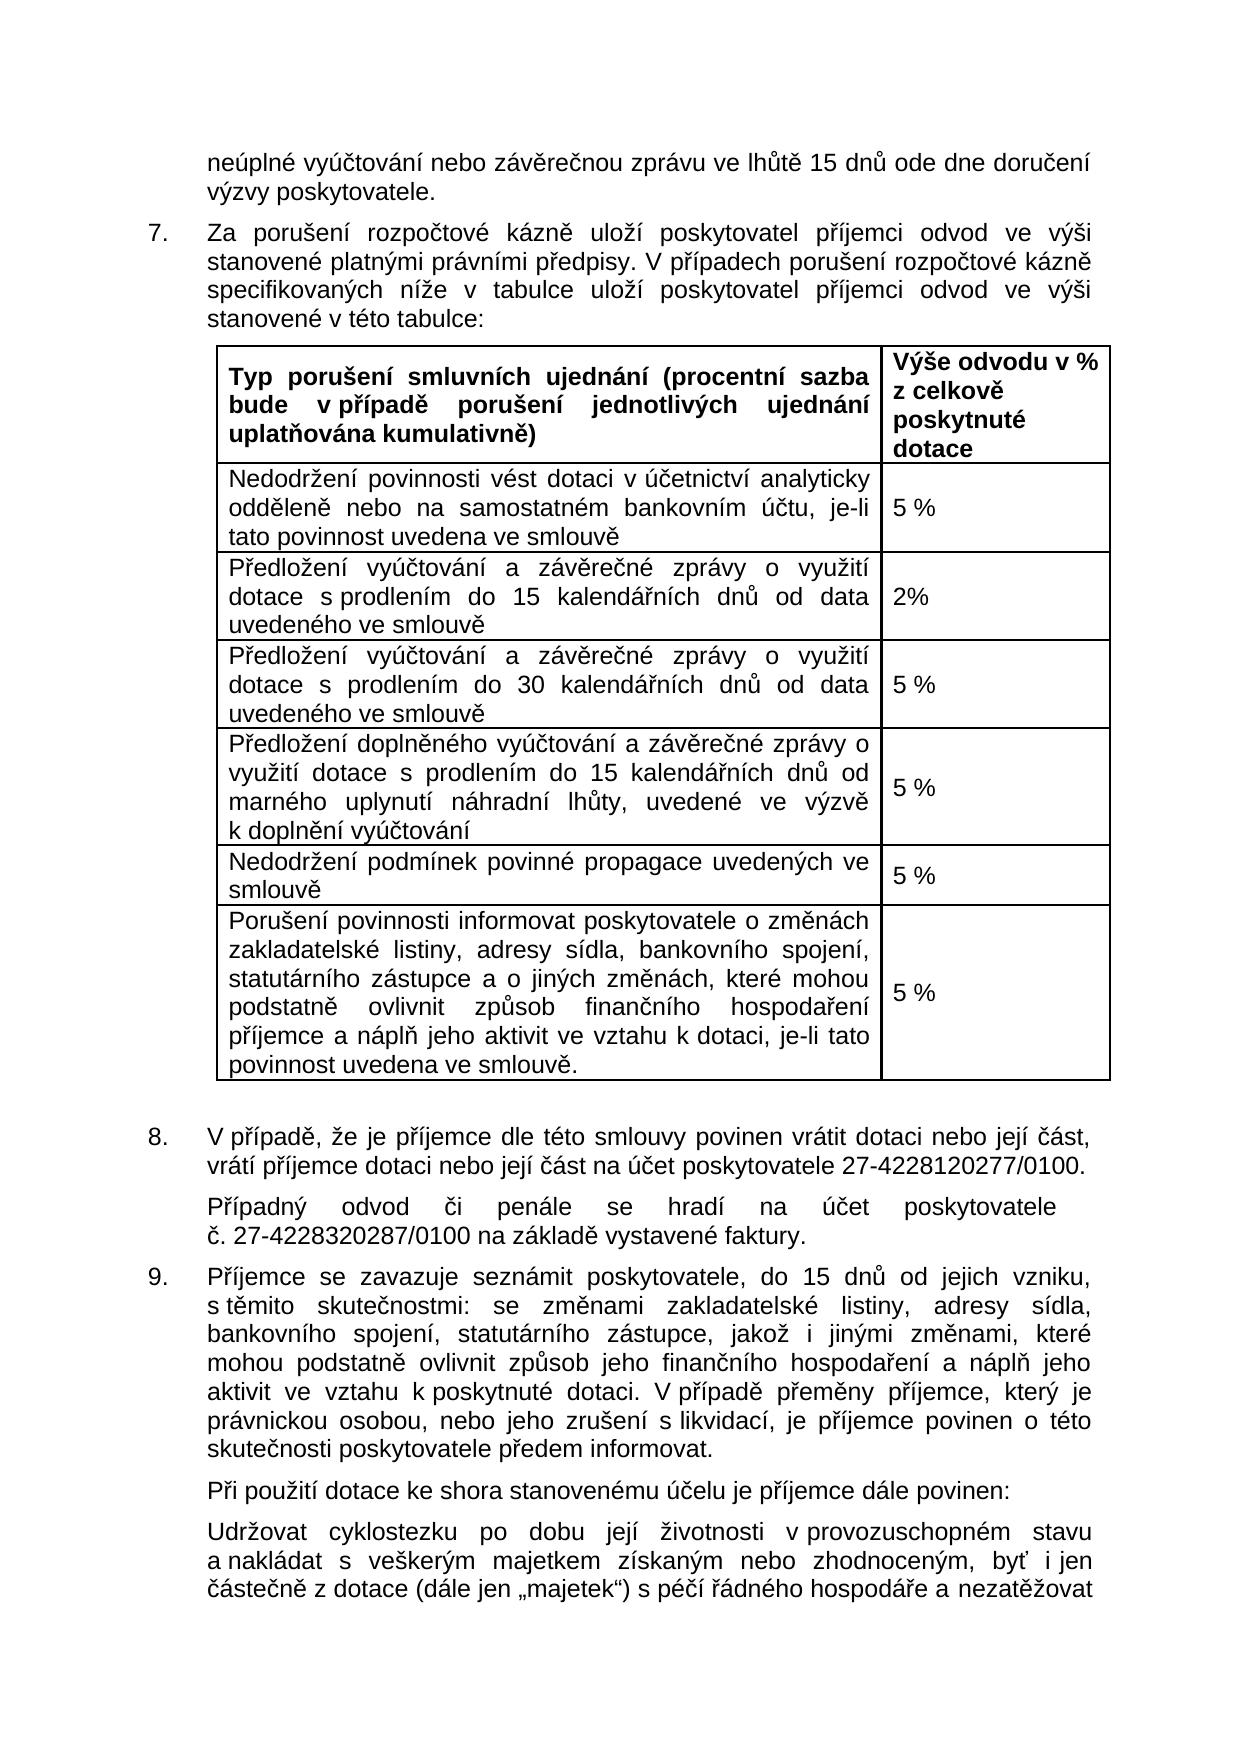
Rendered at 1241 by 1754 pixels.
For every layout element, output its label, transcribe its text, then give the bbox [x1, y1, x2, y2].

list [148, 148, 1092, 205]
table_cell 5 % [883, 846, 1109, 904]
table_header Výše odvodu v % z celkově poskytnuté dotace [883, 347, 1109, 462]
table_header Typ porušení smluvních ujednání (procentní sazba bude v případě porušení jednotlivých ujednání uplatňována kumulativně) [218, 347, 880, 462]
table_cell Předložení doplněného vyúčtování a závěrečné zprávy o využití dotace s prodlením do 15 kalendářních dnů od marného uplynutí náhradní lhůty, uvedené ve výzvě k doplnění vyúčtování [218, 729, 880, 844]
table_cell 5 % [883, 729, 1109, 844]
table_cell Porušení povinnosti informovat poskytovatele o změnách zakladatelské listiny, adresy sídla, bankovního spojení, statutárního zástupce a o jiných změnách, které mohou podstatně ovlivnit způsob finančního hospodaření příjemce a náplň jeho aktivit ve vztahu k dotaci, je-li tato povinnost uvedena ve smlouvě. [218, 906, 880, 1078]
list Při použití dotace ke shora stanovenému účelu je příjemce dále povinen: [207, 1476, 1092, 1504]
table_cell Nedodržení podmínek povinné propagace uvedených ve smlouvě [218, 846, 880, 904]
table_cell Předložení vyúčtování a závěrečné zprávy o využití dotace s prodlením do 30 kalendářních dnů od data uvedeného ve smlouvě [218, 641, 880, 727]
list Příjemce se zavazuje seznámit poskytovatele, do 15 dnů od jejich vzniku, s těmito skutečnostmi: se změnami zakladatelské listiny, adresy sídla, bankovního spojení, statutárního zástupce, jakož i jinými změnami, které mohou podstatně ovlivnit způsob jeho finančního hospodaření a náplň jeho aktivit ve vztahu k poskytnuté dotaci. V případě přeměny příjemce, který je právnickou osobou, nebo jeho zrušení s likvidací, je příjemce povinen o této skutečnosti poskytovatele předem informovat. [148, 1262, 1092, 1463]
list V případě, že je příjemce dle této smlouvy povinen vrátit dotaci nebo její část, vrátí příjemce dotaci nebo její část na účet poskytovatele 27-4228120277/0100. [148, 1122, 1092, 1179]
table_cell 5 % [883, 641, 1109, 727]
table_cell 5 % [883, 906, 1109, 1078]
table_cell Nedodržení povinnosti vést dotaci v účetnictví analyticky odděleně nebo na samostatném bankovním účtu, je-li tato povinnost uvedena ve smlouvě [218, 464, 880, 551]
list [207, 1517, 1092, 1603]
list Za porušení rozpočtové kázně uloží poskytovatel příjemci odvod ve výši stanovené platnými právními předpisy. V případech porušení rozpočtové kázně specifikovaných níže v tabulce uloží poskytovatel příjemci odvod ve výši stanovené v této tabulce: [148, 218, 1092, 333]
table_cell 5 % [883, 464, 1109, 551]
table_cell 2% [883, 553, 1109, 639]
table_cell Předložení vyúčtování a závěrečné zprávy o využití dotace s prodlením do 15 kalendářních dnů od data uvedeného ve smlouvě [218, 553, 880, 639]
text Případný odvod či penále se hradí na účet poskytovatele č. 27-4228320287/0100 na základě vystavené faktury. [207, 1192, 1092, 1249]
